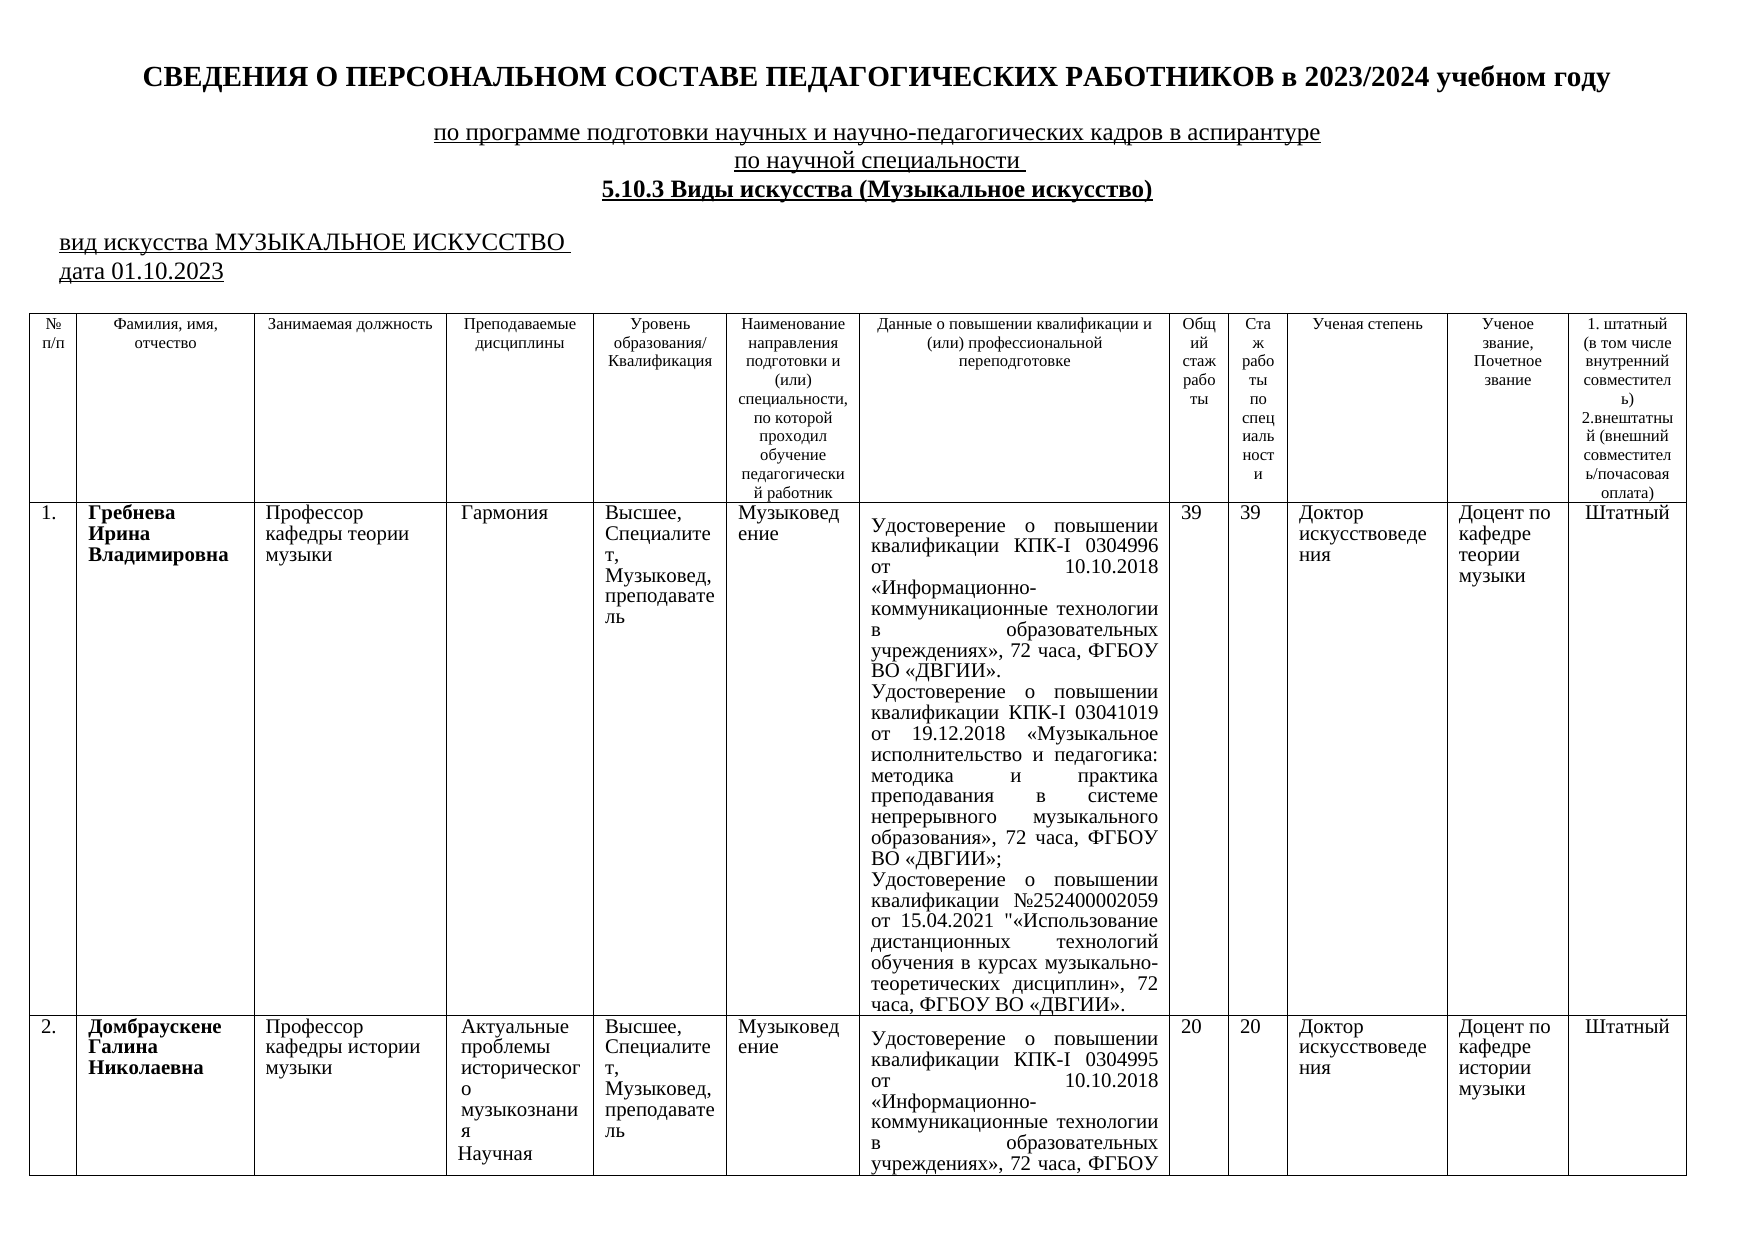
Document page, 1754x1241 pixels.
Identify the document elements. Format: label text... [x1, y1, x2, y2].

table_cell Штатный [1569, 1016, 1686, 1175]
table_header Преподаваемые дисциплины [447, 314, 593, 502]
table_cell Профессор кафедры теории музыки [255, 503, 446, 1015]
table_cell 39 [1170, 503, 1228, 1015]
table_cell 20 [1229, 1016, 1287, 1175]
subtitle СВЕДЕНИЯ О ПЕРСОНАЛЬНОМ СОСТАВЕ ПЕДАГОГИЧЕСКИХ РАБОТНИКОВ в 2023/2024 учебном году [59, 59, 1695, 93]
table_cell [77, 1016, 254, 1175]
table_header Стаж работы по специальности [1229, 314, 1287, 502]
table_cell Доцент по кафедре теории музыки [1448, 503, 1568, 1015]
table_cell Музыковедение [727, 1016, 859, 1175]
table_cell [1288, 1016, 1447, 1175]
table_header Ученая степень [1288, 314, 1447, 502]
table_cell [1448, 1016, 1568, 1175]
table_cell 20 [1170, 1016, 1228, 1175]
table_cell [447, 1016, 593, 1175]
table_cell Штатный [1569, 503, 1686, 1015]
table_cell Высшее, Специалитет, Музыковед, преподаватель [594, 503, 726, 1015]
table_header Ученое звание, Почетное звание [1448, 314, 1568, 502]
table_cell [30, 503, 76, 1015]
text 5.10.3 Виды искусства (Музыкальное искусство) [59, 174, 1695, 203]
text по научной специальности [59, 145, 1695, 174]
text вид искусства МУЗЫКАЛЬНОЕ ИСКУССТВО [59, 227, 1695, 256]
table_header Общий стаж работы [1170, 314, 1228, 502]
table_header Данные о повышении квалификации и (или) профессиональной переподготовке [860, 314, 1169, 502]
table_header 1. штатный (в том числе внутренний совместитель) 2.внештатный (внешний совместитель/почасовая оплата) [1569, 314, 1686, 502]
table_header Наименование направления подготовки и (или) специальности, по которой проходил обучение педагогический работник [727, 314, 859, 502]
table_header № п/п [30, 314, 76, 502]
text по программе подготовки научных и научно-педагогических кадров в аспирантуре [59, 117, 1695, 145]
table_header Фамилия, имя, отчество [77, 314, 254, 502]
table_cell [255, 1016, 446, 1175]
table_cell Гребнева Ирина Владимировна [77, 503, 254, 1015]
table_cell 39 [1229, 503, 1287, 1015]
table_cell Доктор искусствоведения [1288, 503, 1447, 1015]
text дата 01.10.2023 [59, 256, 1695, 284]
table_header Уровень образования/ Квалификация [594, 314, 726, 502]
table_header Занимаемая должность [255, 314, 446, 502]
table_cell Музыковедение [727, 503, 859, 1015]
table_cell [594, 1016, 726, 1175]
table_cell Удостоверение о повышении квалификации КПК-I 0304996 от 10.10.2018 «Информационно-коммуникационные технологии в образовательных учреждениях», 72 часа, ФГБОУ ВО «ДВГИИ». Удостоверение о повышении квалификации КПК-I 03041019 от 19.12.2018 «Музыкальное исполнительство и педагогика: методика и практика преподавания в системе непрерывного музыкального образования», 72 часа, ФГБОУ ВО «ДВГИИ»; Удостоверение о повышении квалификации №252400002059 от 15.04.2021 "«Использование дистанционных технологий обучения в курсах музыкально-теоретических дисциплин», 72 часа, ФГБОУ ВО «ДВГИИ». [860, 503, 1169, 1015]
table_cell Гармония [447, 503, 593, 1015]
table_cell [860, 1016, 1169, 1175]
table_cell [30, 1016, 76, 1175]
